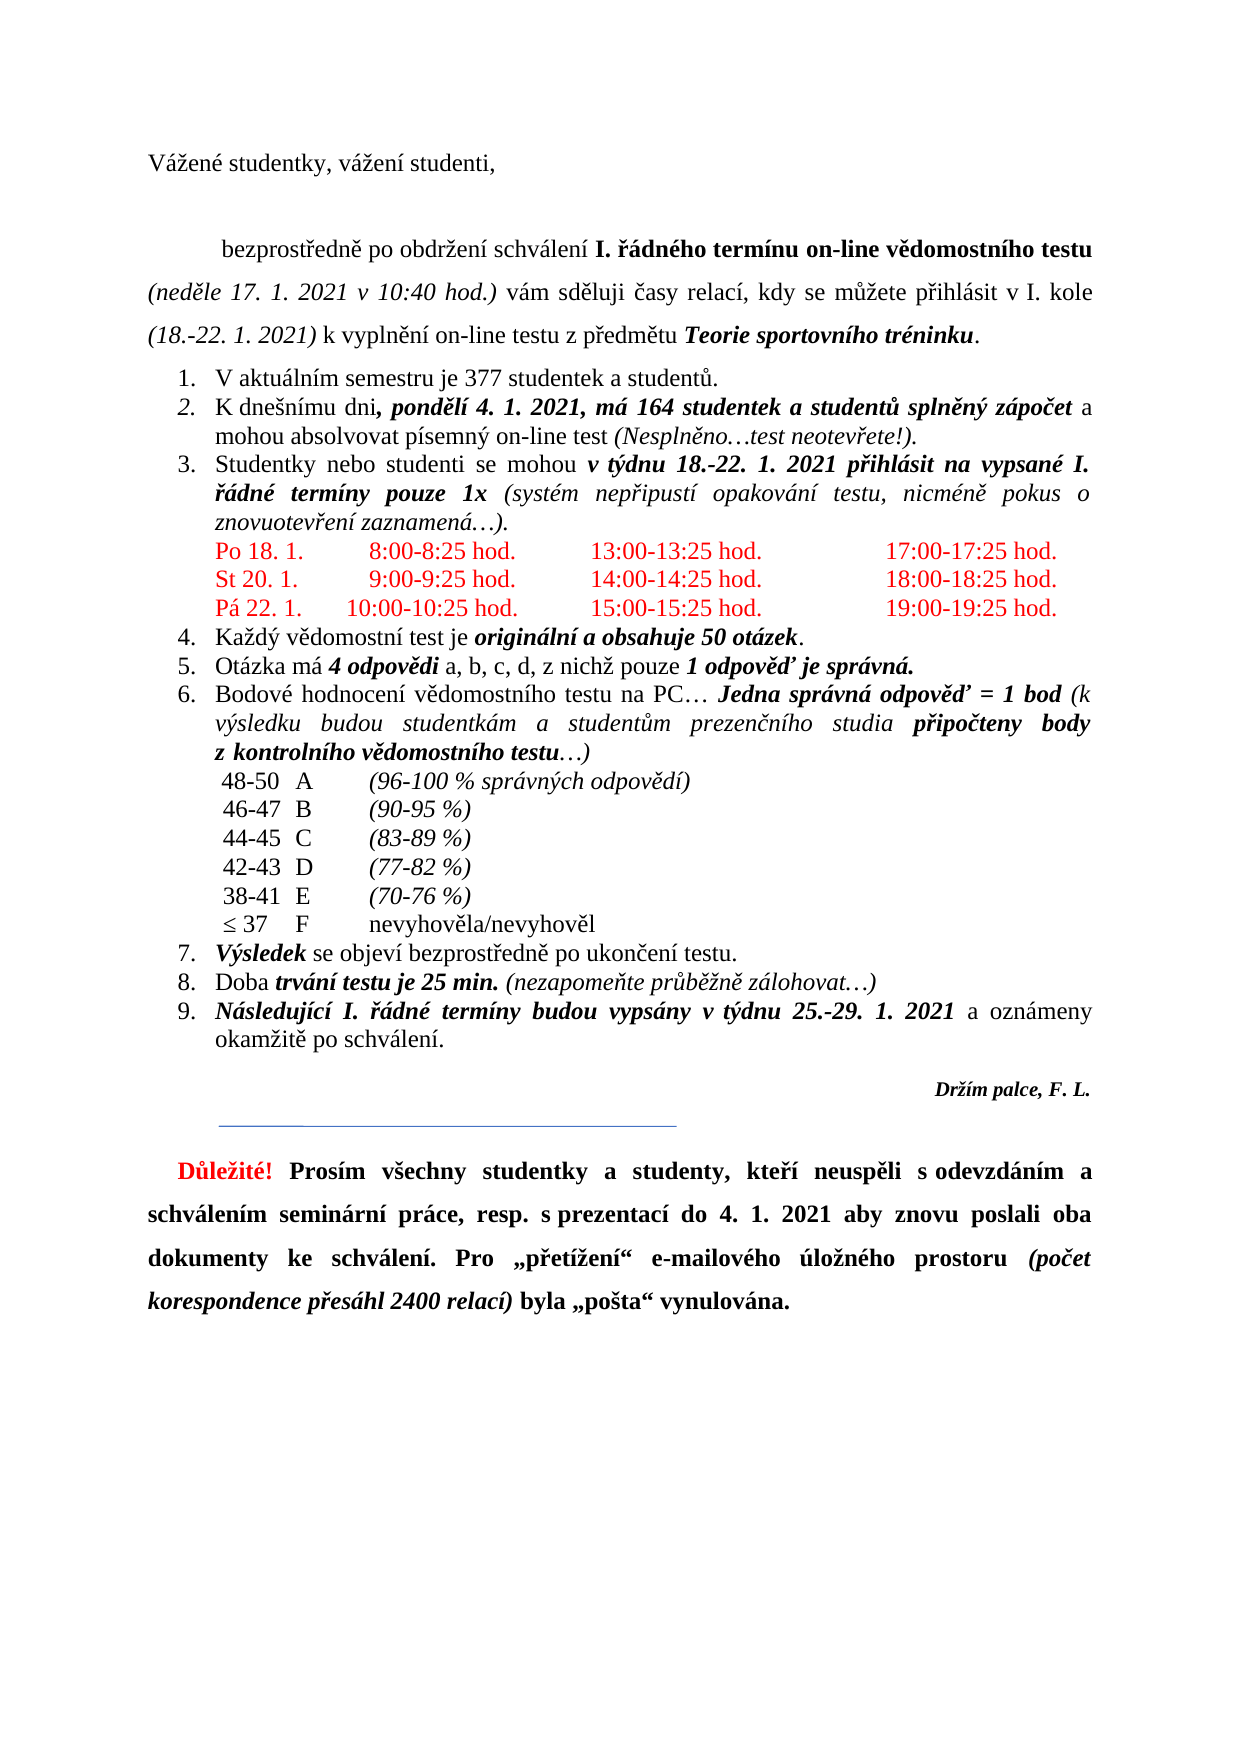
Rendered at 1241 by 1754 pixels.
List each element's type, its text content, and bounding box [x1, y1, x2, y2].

list Bodové hodnocení vědomostního testu na PC… Jedna správná odpověď = 1 bod (k výsledku budou studentkám a studentům prezenčního studia připočteny body z kontrolního vědomostního testu…) [177, 679, 1093, 766]
list Následující I. řádné termíny budou vypsány v týdnu 25.-29. 1. 2021 a oznámeny okamžitě po schválení. [177, 996, 1093, 1053]
list Výsledek se objeví bezprostředně po ukončení testu. [177, 938, 1093, 967]
text Důležité! Prosím všechny studentky a studenty, kteří neuspěli s odevzdáním a schválením seminární práce, resp. s prezentací do 4. 1. 2021 aby znovu poslali oba dokumenty ke schválení. Pro „přetížení“ e-mailového úložného prostoru (počet korespondence přesáhl 2400 relací) byla „pošta“ vynulována. [148, 1156, 1093, 1314]
list 38-41 E (70-76 %) [223, 881, 1093, 909]
text Vážené studentky, vážení studenti, [148, 148, 1093, 176]
list 46-47 B (90-95 %) [223, 794, 1093, 823]
list K dnešnímu dni, pondělí 4. 1. 2021, má 164 studentek a studentů splněný zápočet a mohou absolvovat písemný on-line test (Nesplněno…test neotevřete!). [177, 392, 1093, 449]
list Doba trvání testu je 25 min. (nezapomeňte průběžně zálohovat…) [177, 967, 1093, 996]
list ≤ 37 F nevyhověla/nevyhověl [223, 909, 1093, 938]
text Držím palce, F. L. [148, 1077, 1093, 1101]
text St 20. 1. 9:00-9:25 hod. 14:00-14:25 hod. 18:00-18:25 hod. [148, 564, 1093, 593]
list V aktuálním semestru je 377 studentek a studentů. [177, 363, 1093, 392]
list Otázka má 4 odpovědi a, b, c, d, z nichž pouze 1 odpověď je správná. [177, 651, 1093, 679]
list Po 18. 1. 8:00-8:25 hod. 13:00-13:25 hod. 17:00-17:25 hod. [215, 536, 1093, 564]
list Každý vědomostní test je originální a obsahuje 50 otázek. [177, 622, 1093, 651]
text Pá 22. 1. 10:00-10:25 hod. 15:00-15:25 hod. 19:00-19:25 hod. [148, 593, 1093, 622]
list Studentky nebo studenti se mohou v týdnu 18.-22. 1. 2021 přihlásit na vypsané I. řádné termíny pouze 1x (systém nepřipustí opakování testu, nicméně pokus o znovuotevření zaznamená…). [177, 449, 1093, 536]
list 48-50 A (96-100 % správných odpovědí) [215, 766, 1093, 794]
list 42-43 D (77-82 %) [223, 852, 1093, 881]
list 44-45 C (83-89 %) [223, 823, 1093, 852]
text bezprostředně po obdržení schválení I. řádného termínu on-line vědomostního testu (neděle 17. 1. 2021 v 10:40 hod.) vám sděluji časy relací, kdy se můžete přihlásit v I. kole (18.-22. 1. 2021) k vyplnění on-line testu z předmětu Teorie sportovního tréninku. [148, 234, 1093, 349]
